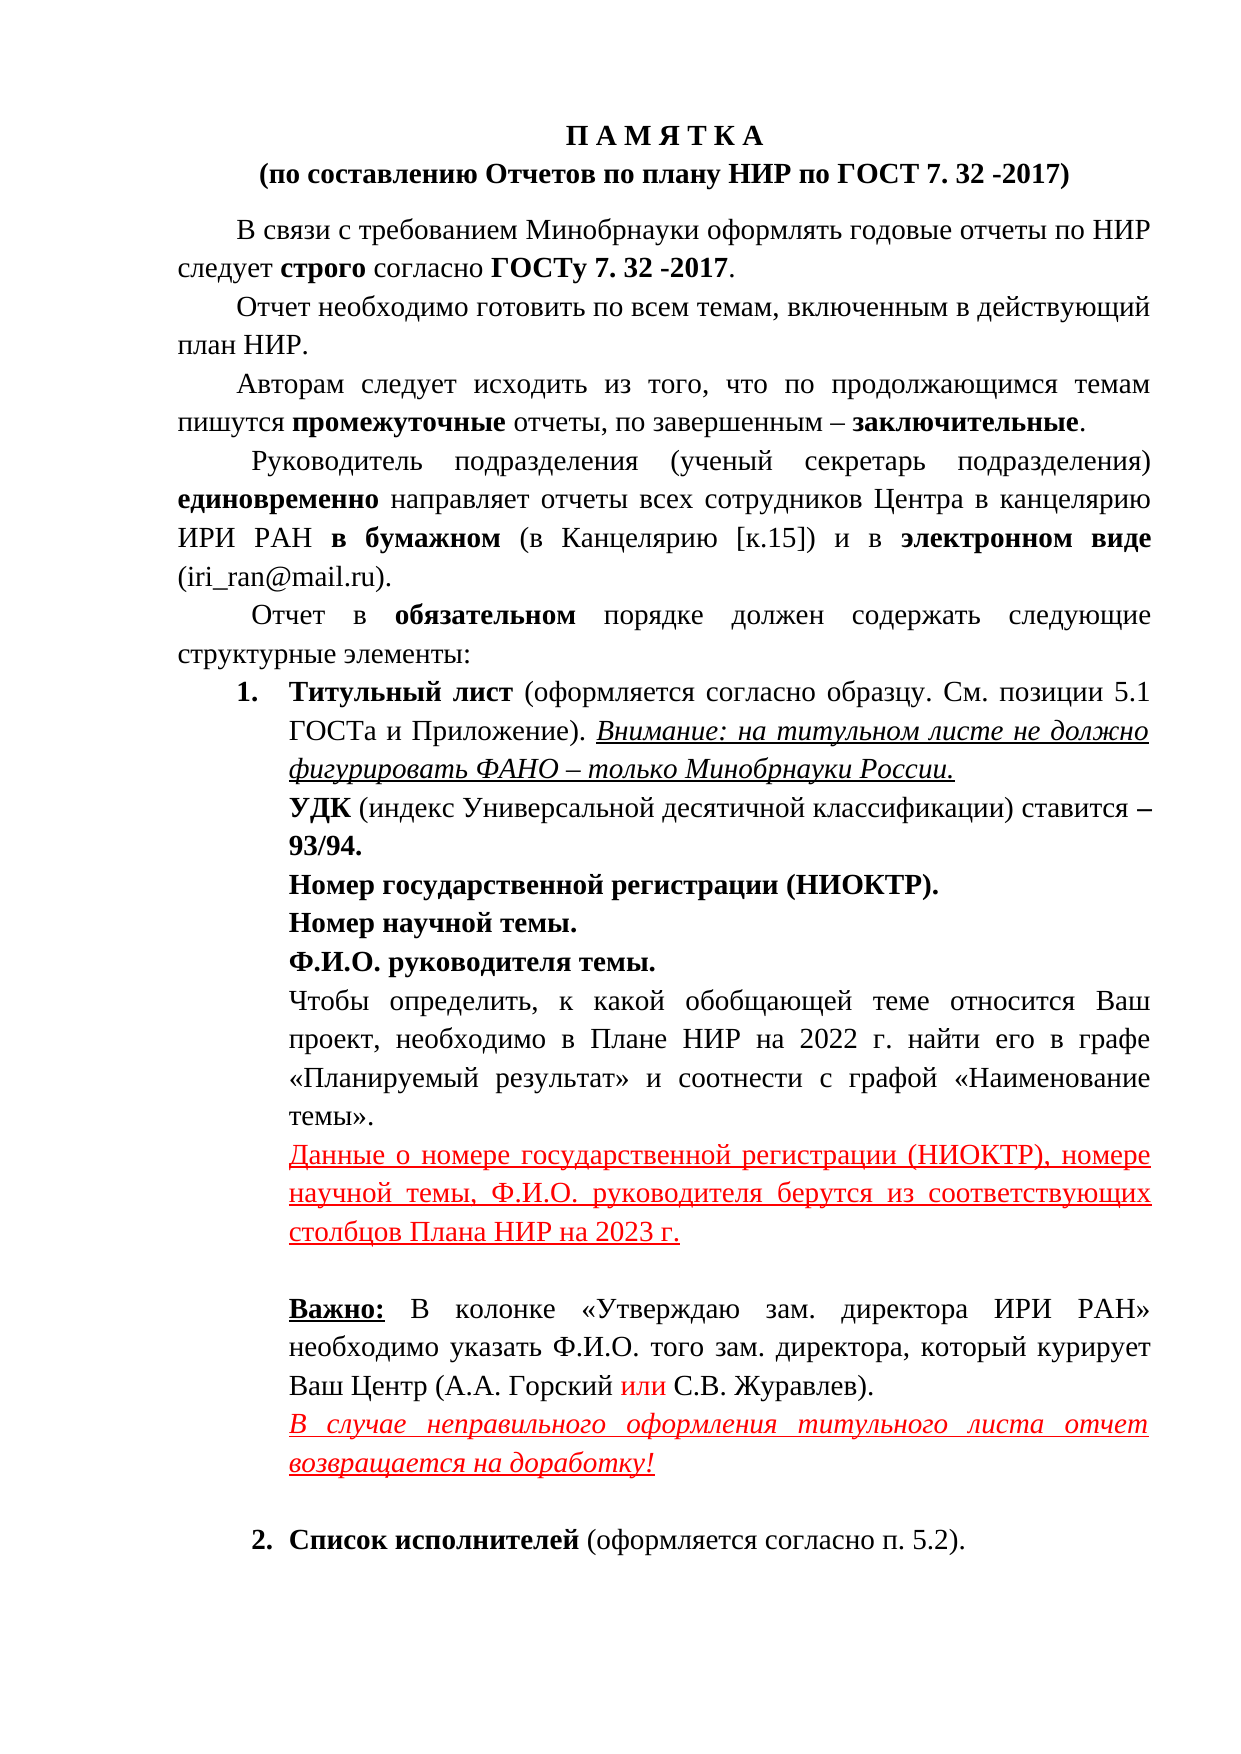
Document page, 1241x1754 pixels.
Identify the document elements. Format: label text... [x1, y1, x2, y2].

list Ф.И.О. руководителя темы. [288, 944, 1152, 978]
list Важно: В колонке «Утверждаю зам. директора ИРИ РАН» необходимо указать Ф.И.О. того зам. директора, который курирует Ваш Центр (А.А. Горский или С.В. Журавлев). [288, 1291, 1152, 1402]
text (по составлению Отчетов по плану НИР по ГОСТ 7. 32 -2017) [177, 157, 1152, 190]
list УДК (индекс Универсальной десятичной классификации) ставится – 93/94. [288, 790, 1152, 862]
text П А М Я Т К А [177, 118, 1152, 152]
list Чтобы определить, к какой обобщающей теме относится Ваш проект, необходимо в Плане НИР на 2022 г. найти его в графе «Планируемый результат» и соотнести с графой «Наименование темы». [288, 983, 1152, 1132]
list Данные о номере государственной регистрации (НИОКТР), номере научной темы, Ф.И.О. руководителя берутся из соответствующих столбцов Плана НИР на 2023 г. [288, 1205, 1152, 1247]
list Данные о номере государственной регистрации (НИОКТР), номере научной темы, Ф.И.О. руководителя берутся из соответствующих столбцов Плана НИР на 2023 г. [288, 1137, 1152, 1204]
list Титульный лист (оформляется согласно образцу. См. позиции 5.1 ГОСТа и Приложение). Внимание: на титульном листе не должно фигурировать ФАНО – только Минобрнауки России. [236, 674, 1152, 785]
list Номер государственной регистрации (НИОКТР). [288, 867, 1152, 901]
list В случае неправильного оформления титульного листа отчет возвращается на доработку! [288, 1407, 1152, 1479]
text Отчет необходимо готовить по всем темам, включенным в действующий план НИР. [177, 289, 1152, 361]
text Руководитель подразделения (ученый секретарь подразделения) единовременно направляет отчеты всех сотрудников Центра в канцелярию ИРИ РАН в бумажном (в Канцелярию [к.15]) и в электронном виде (iri_ran@mail.ru). [177, 443, 1152, 592]
text Авторам следует исходить из того, что по продолжающимся темам пишутся промежуточные отчеты, по завершенным – заключительные. [177, 366, 1152, 438]
list Список исполнителей (оформляется согласно п. 5.2). [251, 1522, 1152, 1556]
text В связи с требованием Минобрнауки оформлять годовые отчеты по НИР следует строго согласно ГОСТу 7. 32 -2017. [177, 212, 1152, 284]
text Отчет в обязательном порядке должен содержать следующие структурные элементы: [177, 597, 1152, 669]
list Номер научной темы. [288, 906, 1152, 939]
